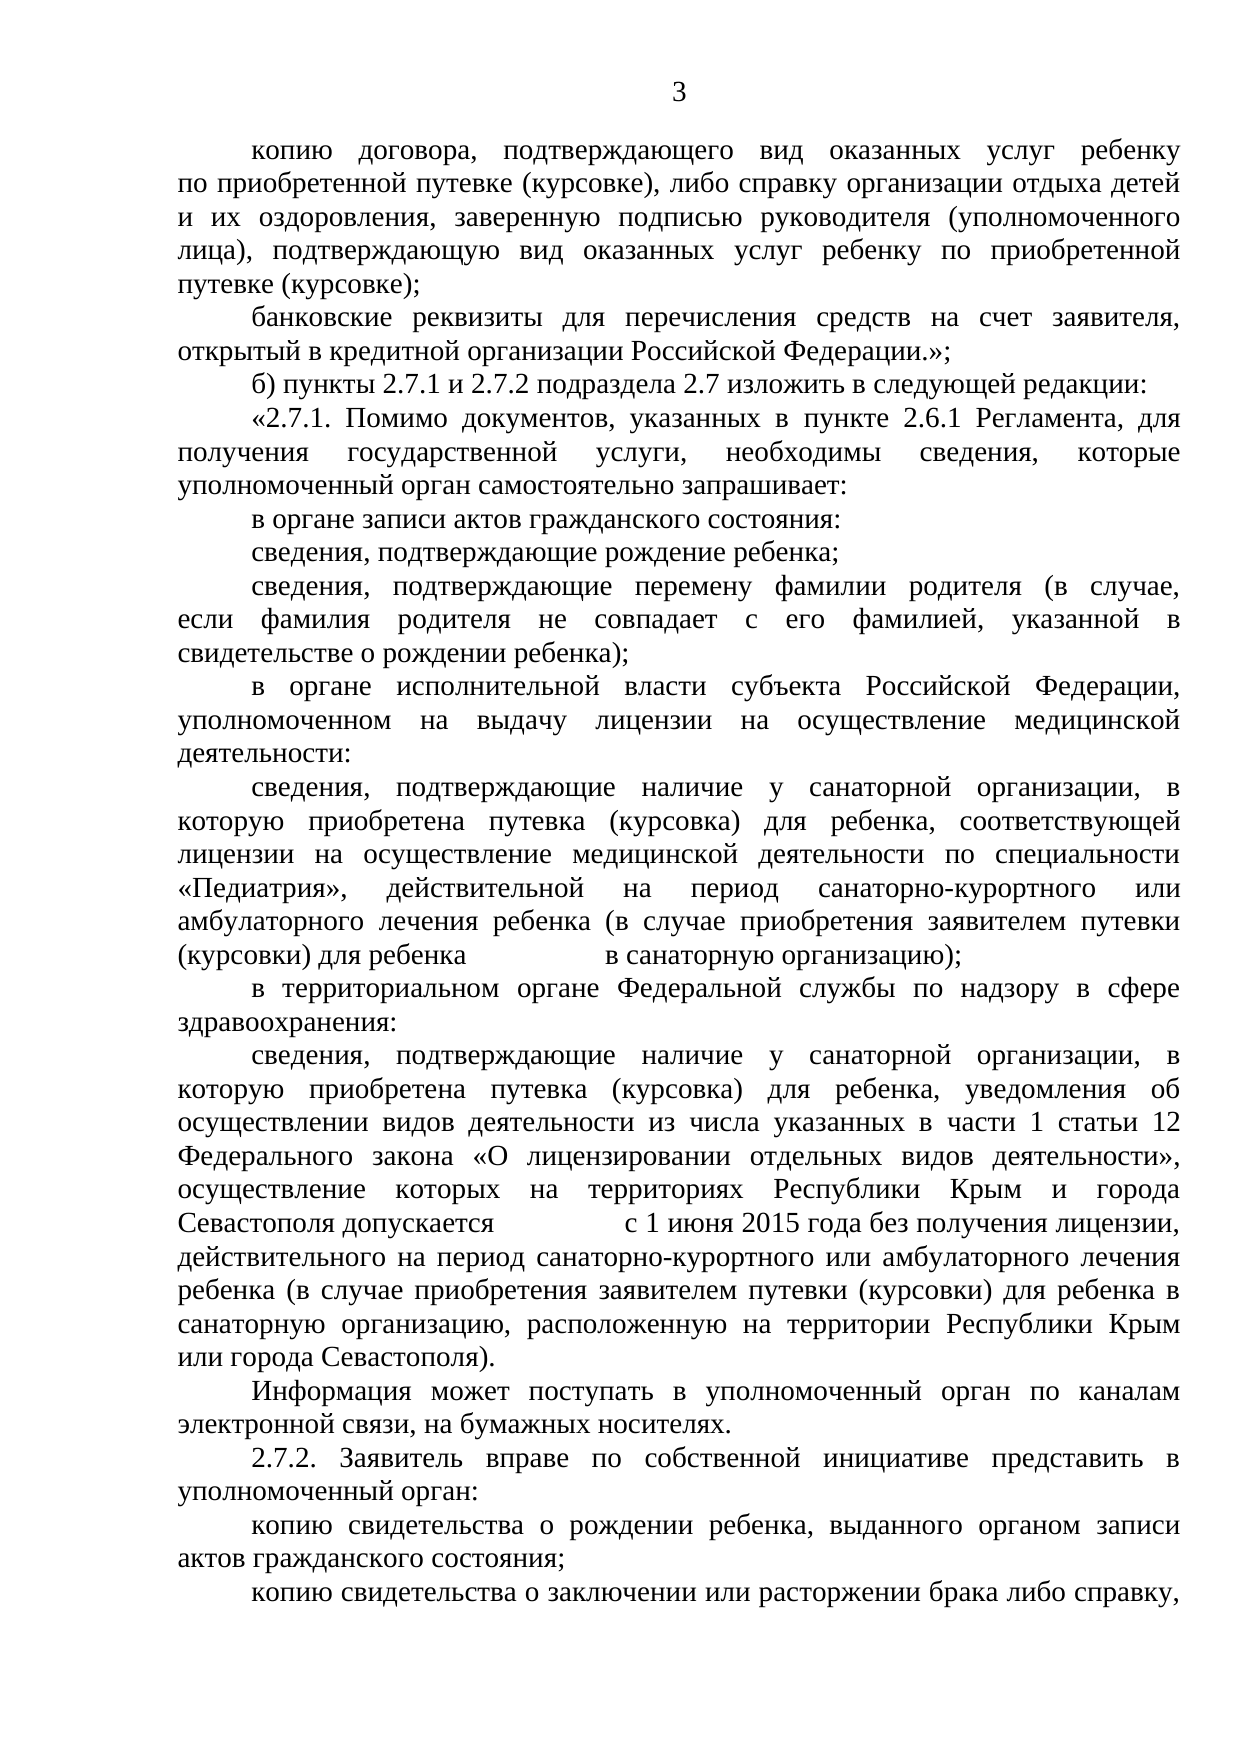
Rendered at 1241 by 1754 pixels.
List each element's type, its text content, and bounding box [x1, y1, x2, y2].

text б) пункты 2.7.1 и 2.7.2 подраздела 2.7 изложить в следующей редакции: [177, 367, 1181, 400]
text сведения, подтверждающие рождение ребенка; [177, 534, 1181, 568]
text в органе исполнительной власти субъекта Российской Федерации, уполномоченном на выдачу лицензии на осуществление медицинской деятельности: [177, 668, 1181, 769]
text сведения, подтверждающие наличие у санаторной организации, в которую приобретена путевка (курсовка) для ребенка, соответствующей лицензии на осуществление медицинской деятельности по специальности «Педиатрия», действительной на период санаторно-курортного или амбулаторного лечения ребенка (в случае приобретения заявителем путевки (курсовки) для ребенка в санаторную организацию); [177, 769, 1181, 970]
text банковские реквизиты для перечисления средств на счет заявителя, открытый в кредитной организации Российской Федерации.»; [177, 299, 1181, 367]
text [177, 1574, 1181, 1608]
text сведения, подтверждающие наличие у санаторной организации, в которую приобретена путевка (курсовка) для ребенка, уведомления об осуществлении видов деятельности из числа указанных в части 1 статьи 12 Федерального закона «О лицензировании отдельных видов деятельности», осуществление которых на территориях Республики Крым и города Севастополя допускается с 1 июня 2015 года без получения лицензии, действительного на период санаторно-курортного или амбулаторного лечения ребенка (в случае приобретения заявителем путевки (курсовки) для ребенка в санаторную организацию, расположенную на территории Республики Крым или города Севастополя). [177, 1037, 1181, 1373]
text копию договора, подтверждающего вид оказанных услуг ребенку по приобретенной путевке (курсовке), либо справку организации отдыха детей и их оздоровления, заверенную подписью руководителя (уполномоченного лица), подтверждающую вид оказанных услуг ребенку по приобретенной путевке (курсовке); [177, 132, 1181, 299]
text «2.7.1. Помимо документов, указанных в пункте 2.6.1 Регламента, для получения государственной услуги, необходимы сведения, которые уполномоченный орган самостоятельно запрашивает: [177, 400, 1181, 501]
text сведения, подтверждающие перемену фамилии родителя (в случае, если фамилия родителя не совпадает с его фамилией, указанной в свидетельстве о рождении ребенка); [177, 568, 1181, 668]
text копию свидетельства о рождении ребенка, выданного органом записи актов гражданского состояния; [177, 1507, 1181, 1574]
text 2.7.2. Заявитель вправе по собственной инициативе представить в уполномоченный орган: [177, 1440, 1181, 1507]
text в территориальном органе Федеральной службы по надзору в сфере здравоохранения: [177, 970, 1181, 1037]
text Информация может поступать в уполномоченный орган по каналам электронной связи, на бумажных носителях. [177, 1373, 1181, 1440]
text в органе записи актов гражданского состояния: [177, 501, 1181, 534]
